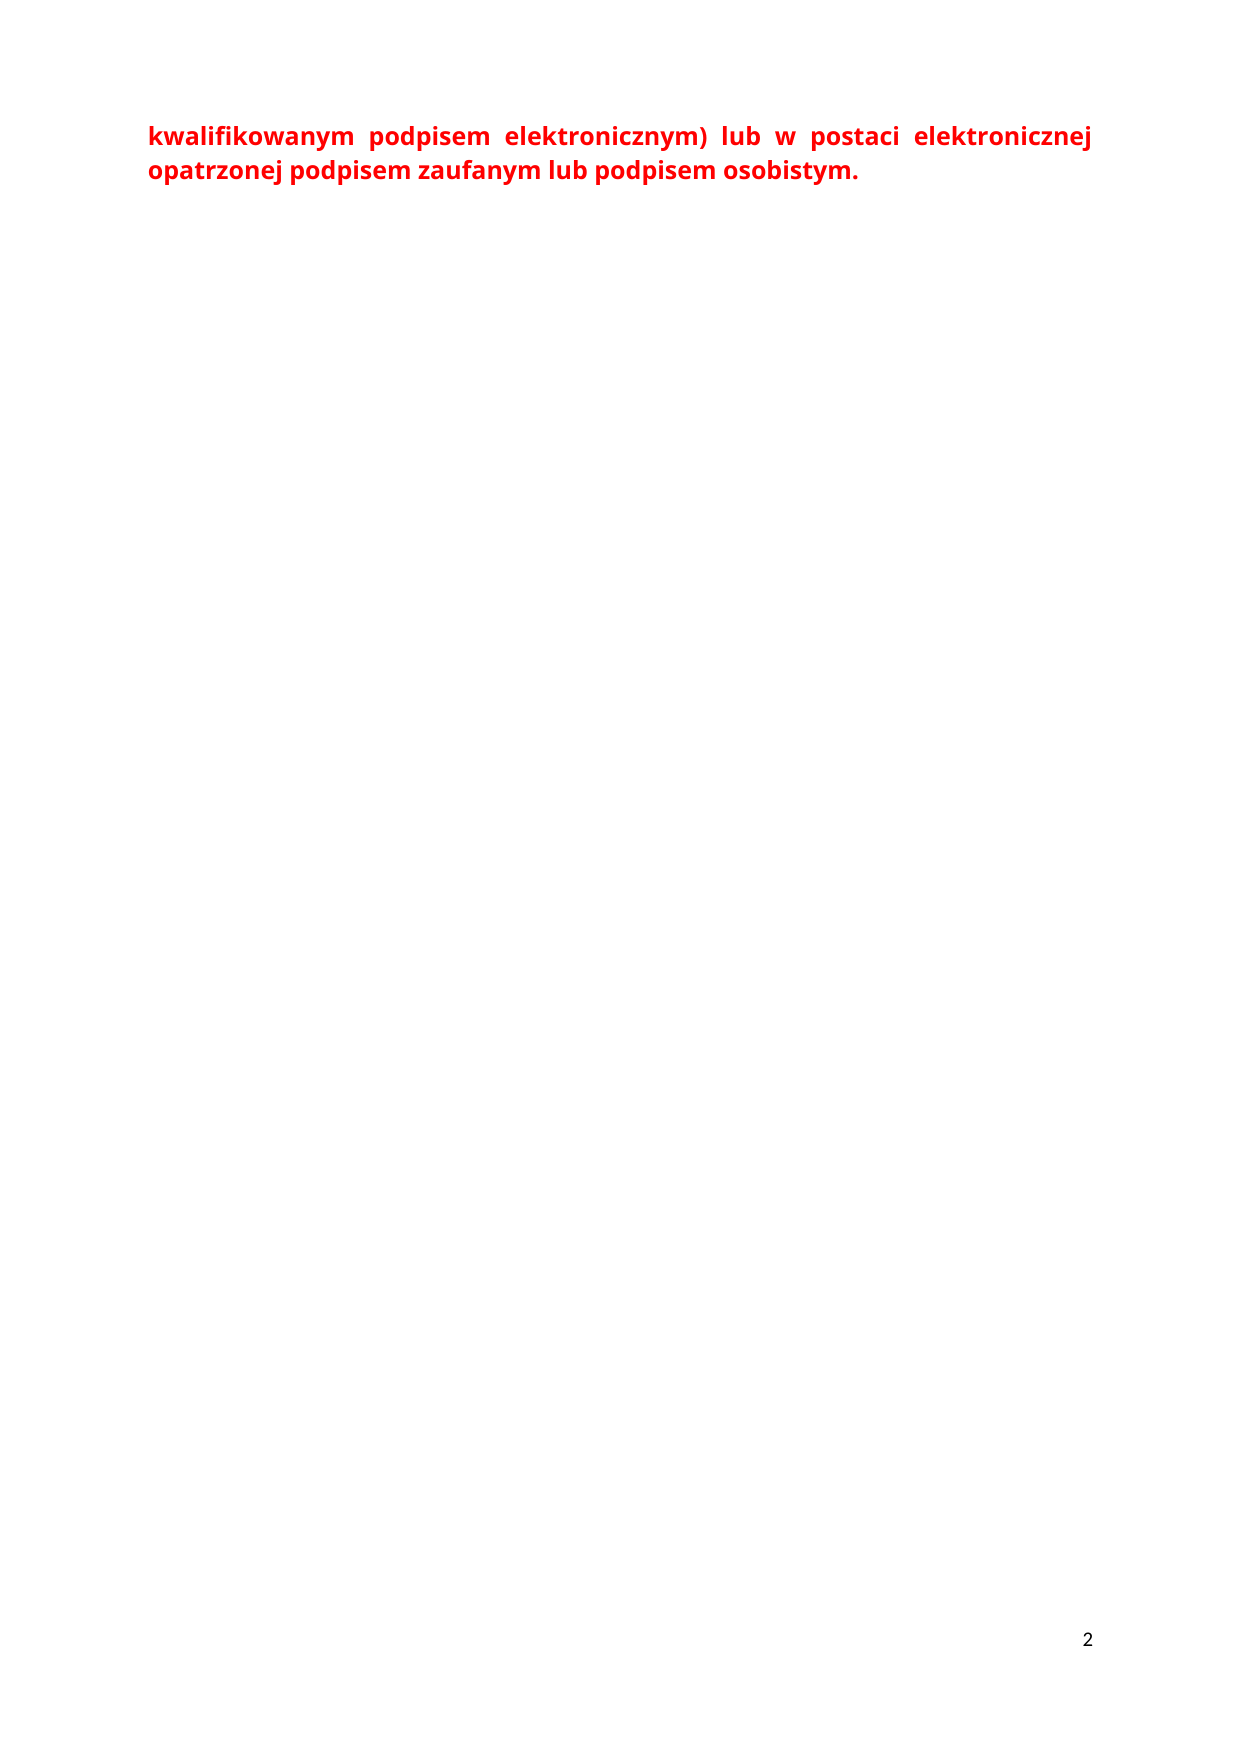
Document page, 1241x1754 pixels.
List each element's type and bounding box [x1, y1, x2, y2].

text [148, 118, 1093, 186]
